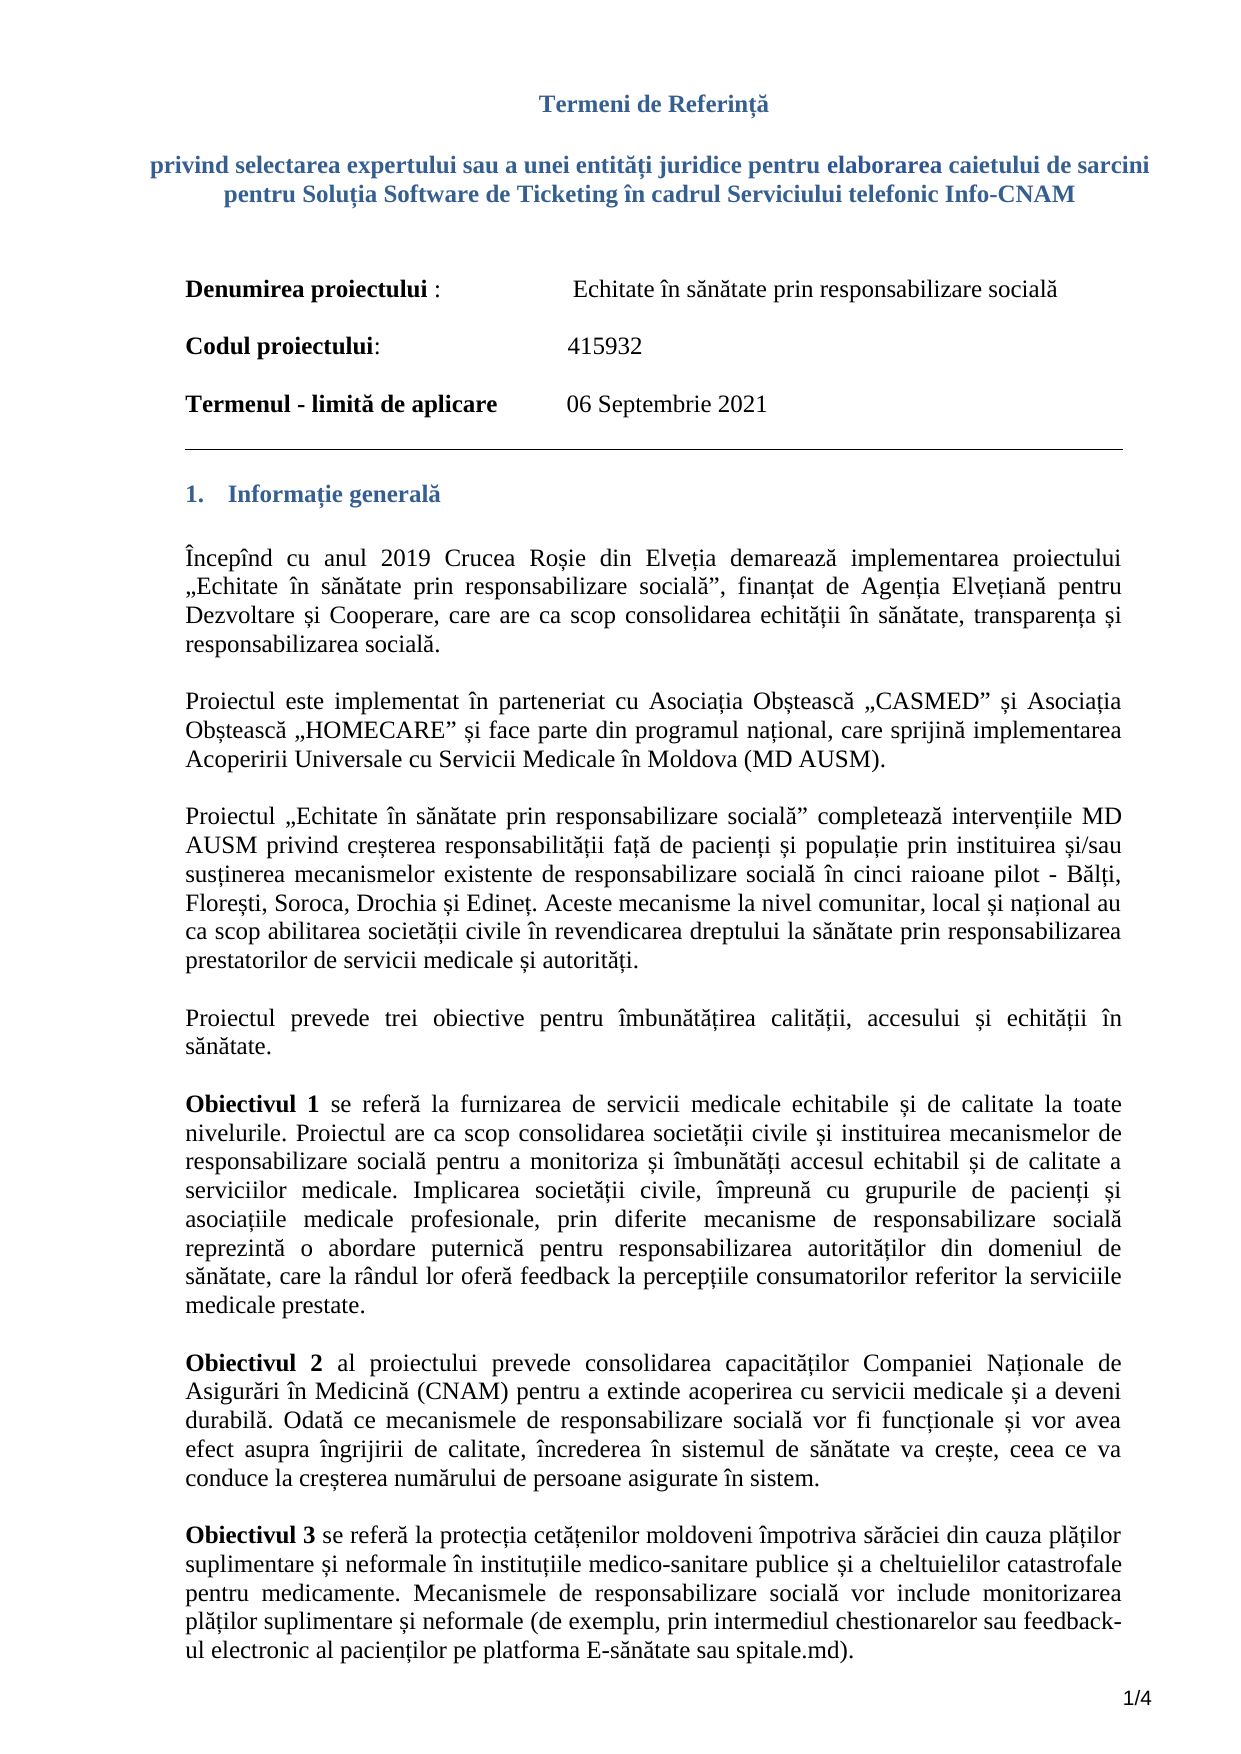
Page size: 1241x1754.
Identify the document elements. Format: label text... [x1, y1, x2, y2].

text Proiectul prevede trei obiective pentru îmbunătățirea calității, accesului și echității în sănătate. [185, 1003, 1123, 1060]
text Începînd cu anul 2019 Crucea Roșie din Elveția demarează implementarea proiectului „Echitate în sănătate prin responsabilizare socială”, finanțat de Agenția Elvețiană pentru Dezvoltare și Cooperare, care are ca scop consolidarea echității în sănătate, transparența și responsabilizarea socială. [185, 543, 1123, 658]
text Obiectivul 2 al proiectului prevede consolidarea capacităților Companiei Naționale de Asigurări în Medicină (CNAM) pentru a extinde acoperirea cu servicii medicale și a deveni durabilă. Odată ce mecanismele de responsabilizare socială vor fi funcționale și vor avea efect asupra îngrijirii de calitate, încrederea în sistemul de sănătate va crește, ceea ce va conduce la creșterea numărului de persoane asigurate în sistem. [185, 1348, 1123, 1491]
subtitle Termeni de Referință [185, 89, 1123, 117]
text Termenul - limită de aplicare 06 Septembrie 2021 [185, 389, 1123, 418]
text privind selectarea expertului sau a unei entități juridice pentru elaborarea caietului de sarcini pentru Soluția Software de Ticketing în cadrul Serviciului telefonic Info-CNAM [148, 150, 1152, 208]
text Proiectul este implementat în parteneriat cu Asociația Obștească „CASMED” și Asociația Obștească „HOMECARE” și face parte din programul național, care sprijină implementarea Acoperirii Universale cu Servicii Medicale în Moldova (MD AUSM). [185, 686, 1123, 773]
text Denumirea proiectului : Echitate în sănătate prin responsabilizare socială [185, 274, 1123, 303]
text Obiectivul 1 se referă la furnizarea de servicii medicale echitabile și de calitate la toate nivelurile. Proiectul are ca scop consolidarea societății civile și instituirea mecanismelor de responsabilizare socială pentru a monitoriza și îmbunătăți accesul echitabil și de calitate a serviciilor medicale. Implicarea societății civile, împreună cu grupurile de pacienți și asociațiile medicale profesionale, prin diferite mecanisme de responsabilizare socială reprezintă o abordare puternică pentru responsabilizarea autorităților din domeniul de sănătate, care la rândul lor oferă feedback la percepțiile consumatorilor referitor la serviciile medicale prestate. [185, 1089, 1123, 1319]
text Codul proiectului: 415932 [185, 331, 1123, 360]
text Proiectul „Echitate în sănătate prin responsabilizare socială” completează intervențiile MD AUSM privind creșterea responsabilității față de pacienți și populație prin instituirea și/sau susținerea mecanismelor existente de responsabilizare socială în cinci raioane pilot - Bălți, Florești, Soroca, Drochia și Edineț. Aceste mecanisme la nivel comunitar, local și național au ca scop abilitarea societății civile în revendicarea dreptului la sănătate prin responsabilizarea prestatorilor de servicii medicale și autorități. [185, 801, 1123, 974]
text Obiectivul 3 se referă la protecția cetățenilor moldoveni împotriva sărăciei din cauza plăților suplimentare și neformale în instituțiile medico-sanitare publice și a cheltuielilor catastrofale pentru medicamente. Mecanismele de responsabilizare socială vor include monitorizarea plăților suplimentare și neformale (de exemplu, prin intermediul chestionarelor sau feedback-ul electronic al pacienților pe platforma E-sănătate sau spitale.md). [185, 1520, 1123, 1664]
list Informație generală [185, 479, 1123, 508]
